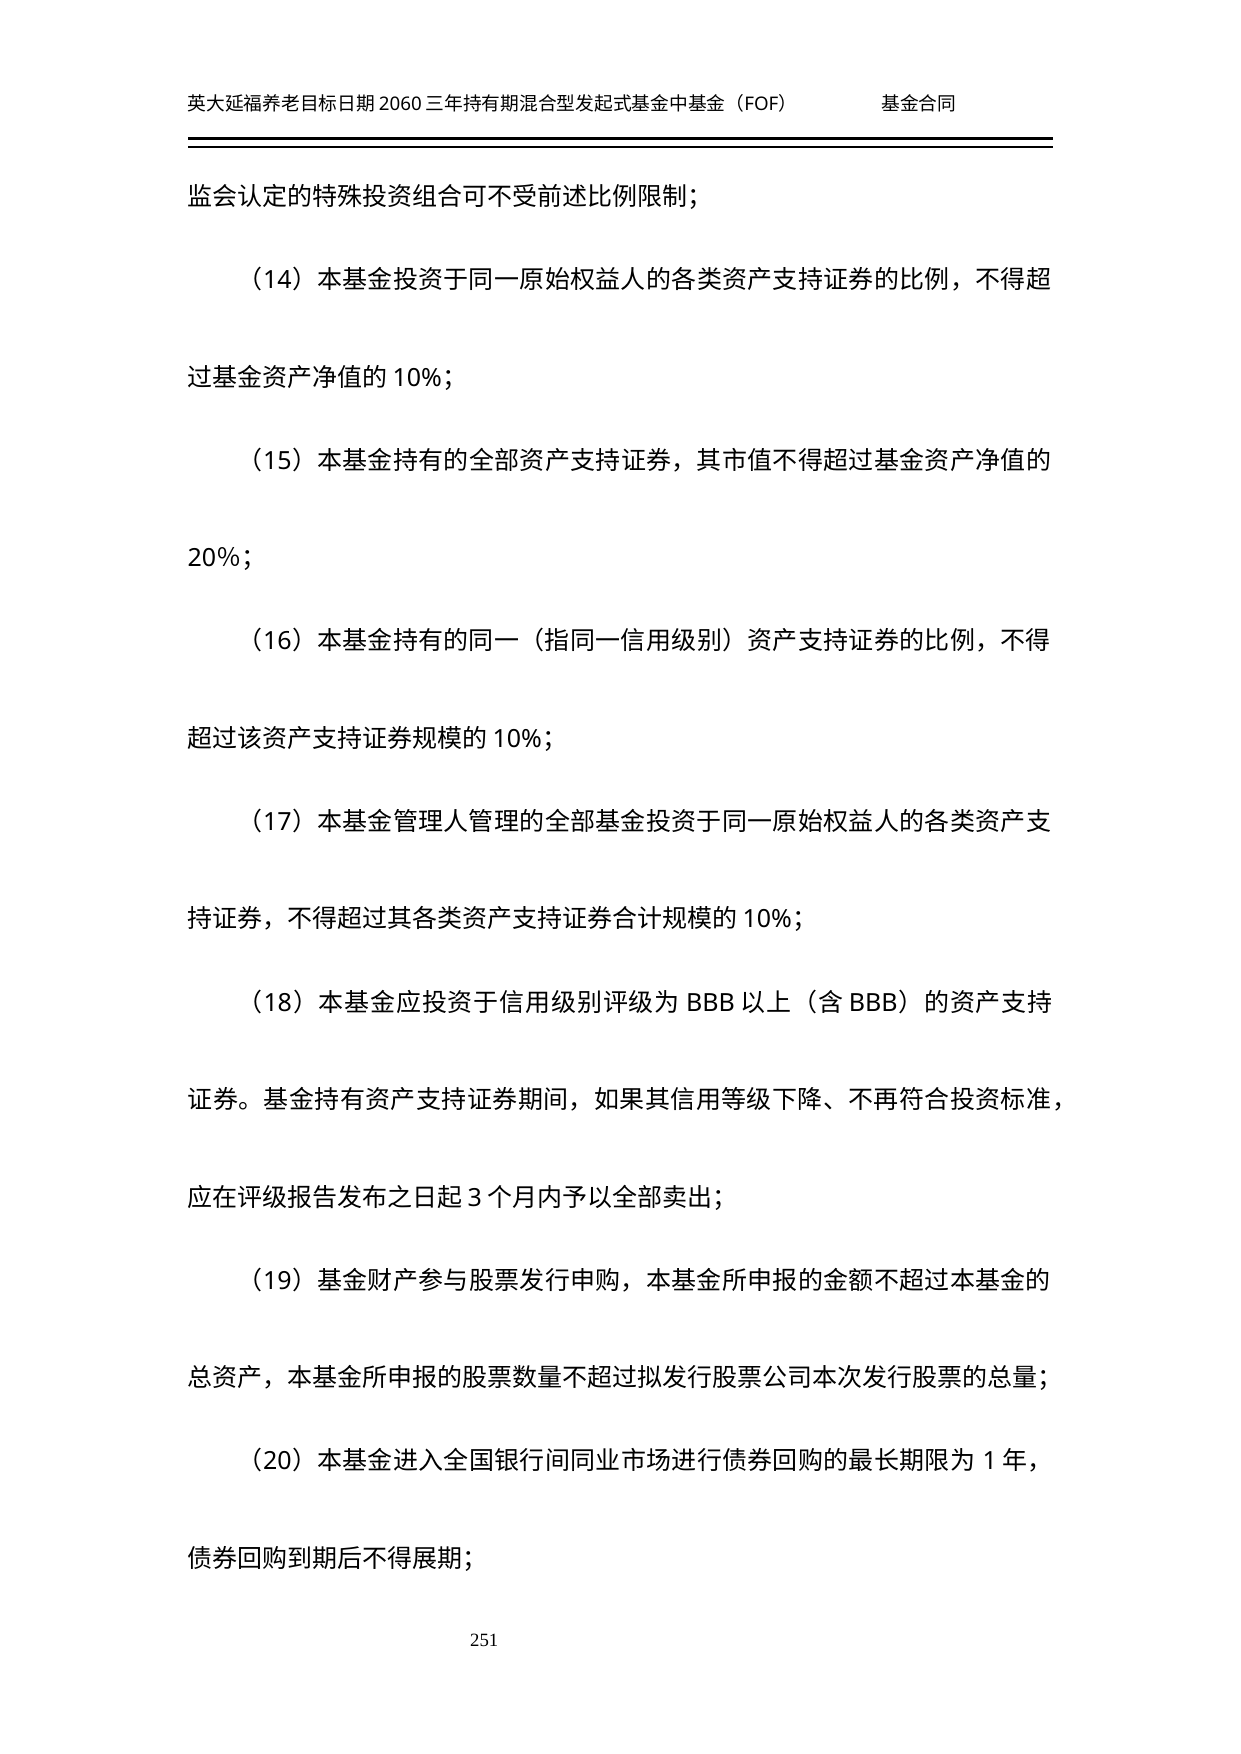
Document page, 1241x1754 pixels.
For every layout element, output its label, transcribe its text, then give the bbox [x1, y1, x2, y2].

text （19）基金财产参与股票发行申购，本基金所申报的金额不超过本基金的总资产，本基金所申报的股票数量不超过拟发行股票公司本次发行股票的总量； [187, 1246, 1053, 1408]
text （15）本基金持有的全部资产支持证券，其市值不得超过基金资产净值的20％； [187, 426, 1053, 588]
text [187, 162, 1053, 227]
text （14）本基金投资于同一原始权益人的各类资产支持证券的比例，不得超过基金资产净值的10%； [187, 245, 1053, 408]
text （20）本基金进入全国银行间同业市场进行债券回购的最长期限为1年，债券回购到期后不得展期； [187, 1426, 1053, 1589]
text （16）本基金持有的同一（指同一信用级别）资产支持证券的比例，不得超过该资产支持证券规模的10%； [187, 606, 1053, 769]
text （18）本基金应投资于信用级别评级为BBB以上（含BBB）的资产支持证券。基金持有资产支持证券期间，如果其信用等级下降、不再符合投资标准，应在评级报告发布之日起3个月内予以全部卖出； [187, 968, 1053, 1228]
text （17）本基金管理人管理的全部基金投资于同一原始权益人的各类资产支持证券，不得超过其各类资产支持证券合计规模的10%； [187, 787, 1053, 949]
